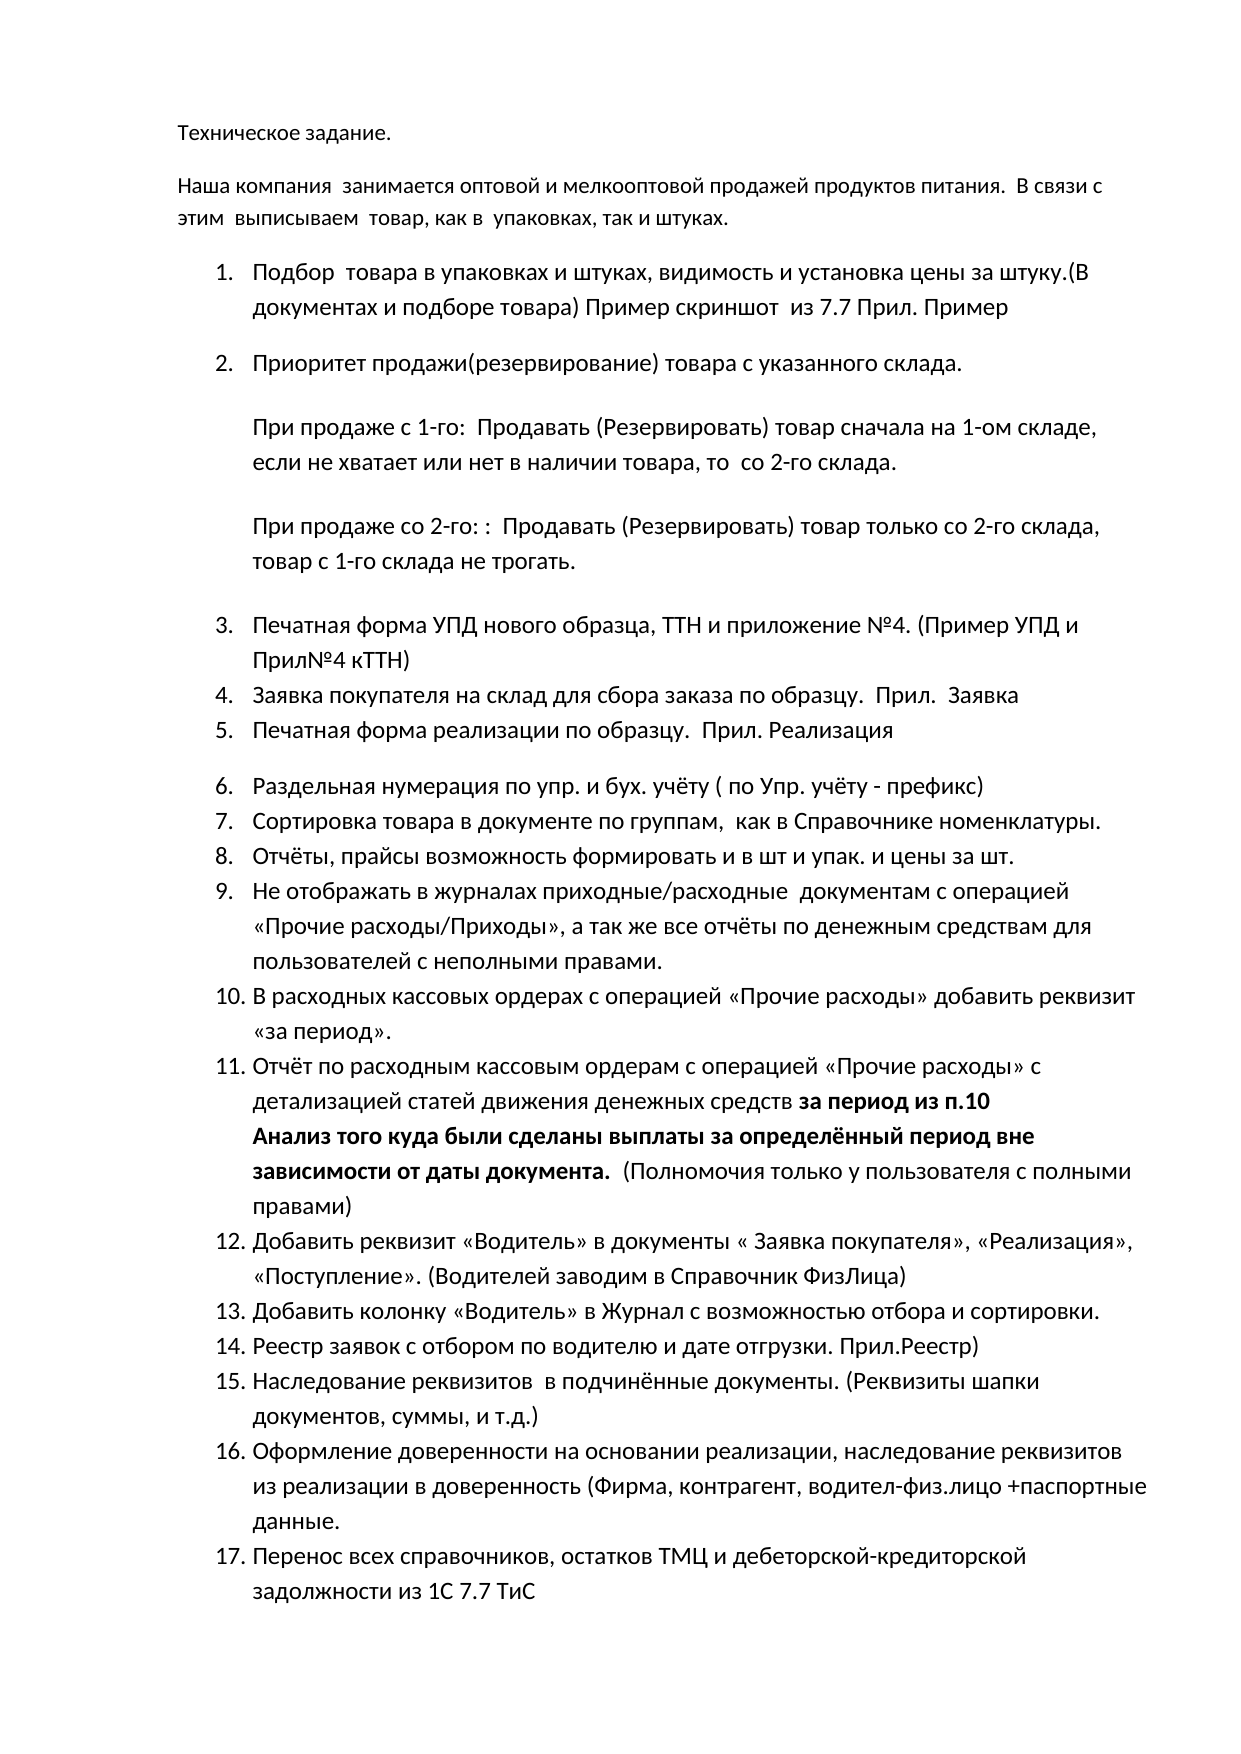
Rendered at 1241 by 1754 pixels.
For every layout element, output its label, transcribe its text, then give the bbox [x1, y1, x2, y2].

list Отчёт по расходным кассовым ордерам с операцией «Прочие расходы» с детализацией статей движения денежных средств за период из п.10 [215, 1051, 1152, 1116]
text Наша компания занимается оптовой и мелкооптовой продажей продуктов питания. В связи с этим выписываем товар, как в упаковках, так и штуках. [177, 171, 1152, 231]
list Сортировка товара в документе по группам, как в Справочнике номенклатуры. [215, 806, 1152, 836]
list Добавить реквизит «Водитель» в документы « Заявка покупателя», «Реализация», «Поступление». (Водителей заводим в Справочник ФизЛица) [215, 1226, 1152, 1291]
list Перенос всех справочников, остатков ТМЦ и дебеторской-кредиторской задолжности из 1С 7.7 ТиС [215, 1541, 1152, 1606]
text При продаже со 2-го: : Продавать (Резервировать) товар только со 2-го склада, товар с 1-го склада не трогать. [252, 511, 1152, 576]
list Добавить колонку «Водитель» в Журнал с возможностью отбора и сортировки. [215, 1296, 1152, 1326]
list Реестр заявок с отбором по водителю и дате отгрузки. Прил.Реестр) [215, 1331, 1152, 1361]
list Печатная форма реализации по образцу. Прил. Реализация [215, 715, 1152, 745]
text Техническое задание. [177, 118, 1152, 146]
list Наследование реквизитов в подчинённые документы. (Реквизиты шапки документов, суммы, и т.д.) [215, 1366, 1152, 1431]
list Подбор товара в упаковках и штуках, видимость и установка цены за штуку.(В документах и подборе товара) Пример скриншот из 7.7 Прил. Пример [215, 256, 1152, 322]
list Не отображать в журналах приходные/расходные документам с операцией «Прочие расходы/Приходы», а так же все отчёты по денежным средствам для пользователей с неполными правами. [215, 876, 1152, 976]
list Оформление доверенности на основании реализации, наследование реквизитов из реализации в доверенность (Фирма, контрагент, водител-физ.лицо +паспортные данные. [215, 1436, 1152, 1536]
list В расходных кассовых ордерах с операцией «Прочие расходы» добавить реквизит «за период». [215, 981, 1152, 1046]
text При продаже с 1-го: Продавать (Резервировать) товар сначала на 1-ом складе, если не хватает или нет в наличии товара, то со 2-го склада. [252, 411, 1152, 477]
list Анализ того куда были сделаны выплаты за определённый период вне зависимости от даты документа. (Полномочия только у пользователя с полными правами) [252, 1121, 1152, 1221]
list Заявка покупателя на склад для сбора заказа по образцу. Прил. Заявка [215, 680, 1152, 710]
list Раздельная нумерация по упр. и бух. учёту ( по Упр. учёту - префикс) [215, 771, 1152, 801]
list Приоритет продажи(резервирование) товара с указанного склада. [215, 347, 1152, 378]
list Отчёты, прайсы возможность формировать и в шт и упак. и цены за шт. [215, 841, 1152, 871]
list Печатная форма УПД нового образца, ТТН и приложение №4. (Пример УПД и Прил№4 кТТН) [215, 610, 1152, 675]
